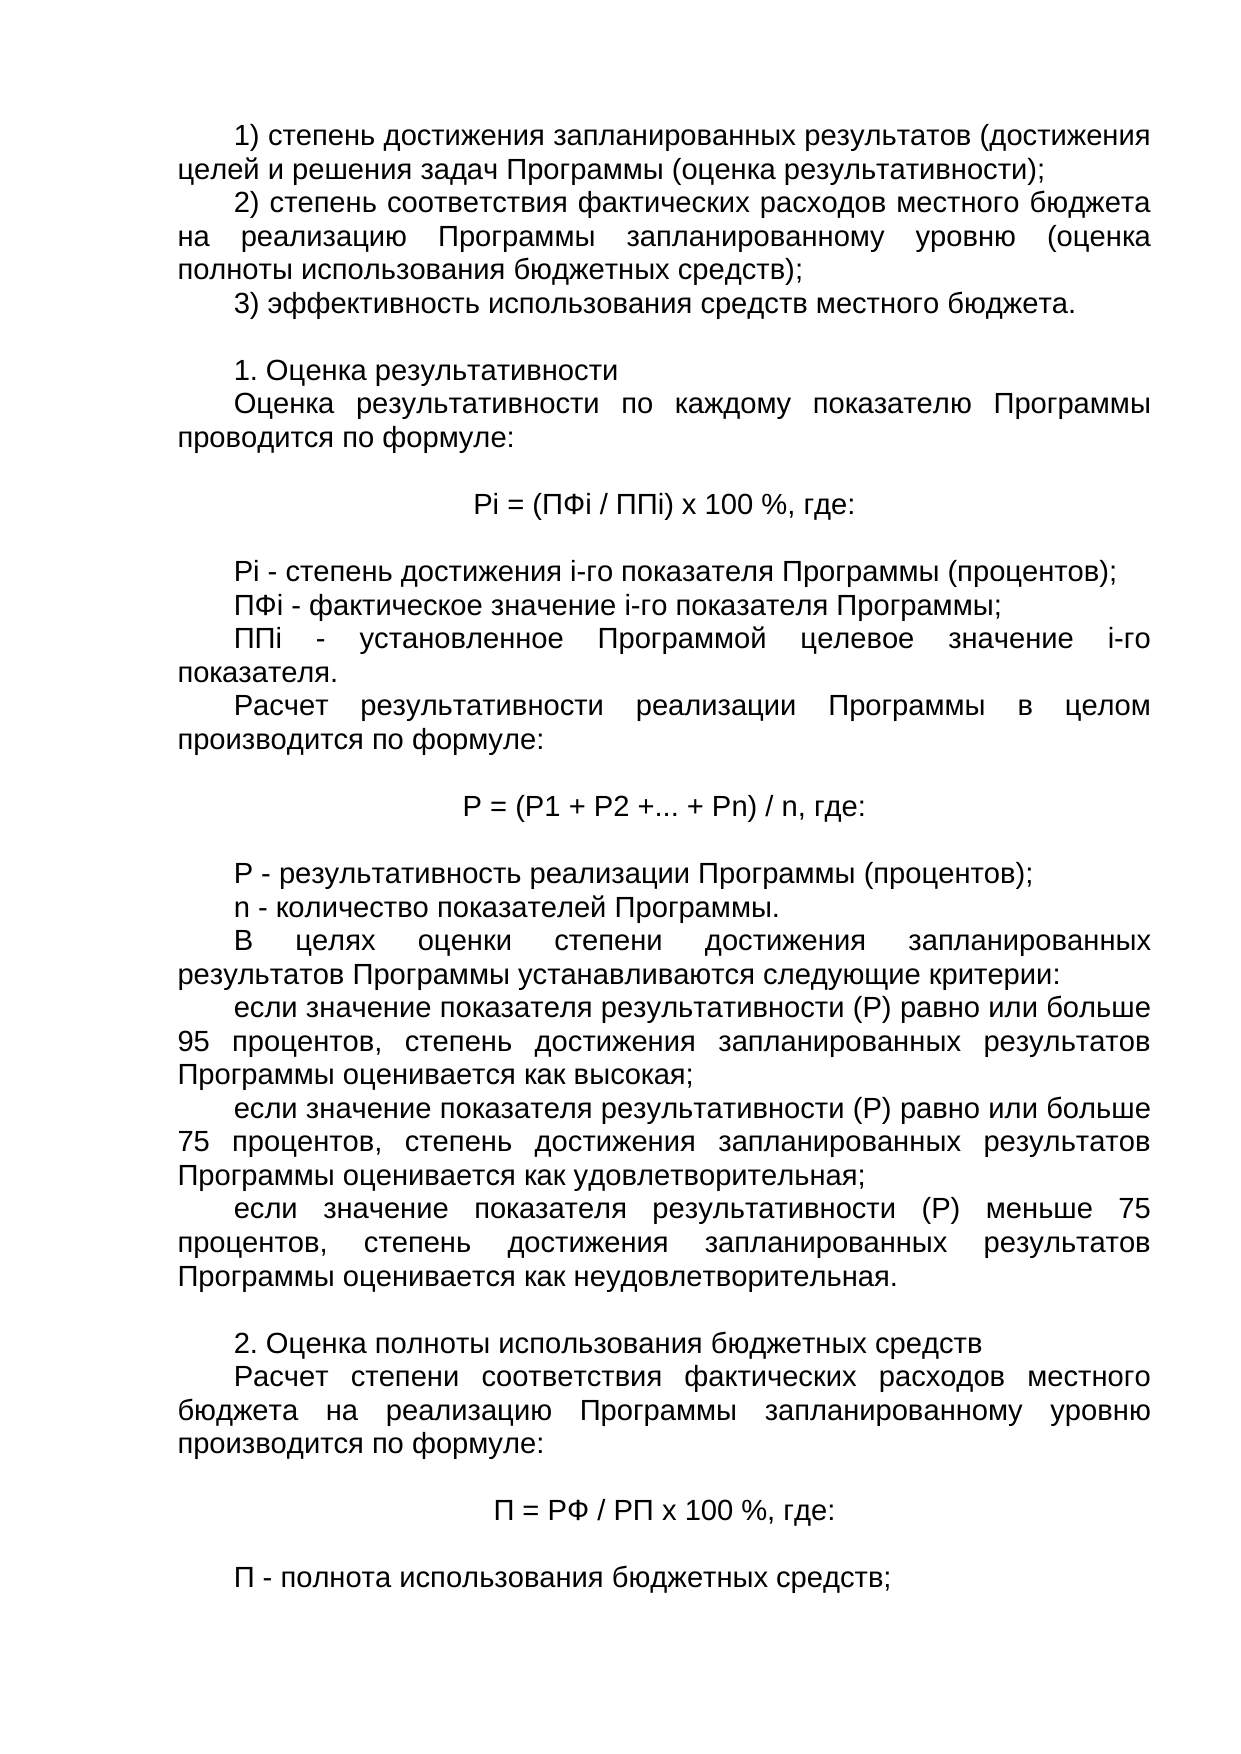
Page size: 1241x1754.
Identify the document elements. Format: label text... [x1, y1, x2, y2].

text ПФi - фактическое значение i-го показателя Программы; [177, 588, 1152, 621]
text 3) эффективность использования средств местного бюджета. [177, 286, 1152, 319]
text Р = (Р1 + Р2 +... + Рn) / n, где: [177, 789, 1152, 822]
text если значение показателя результативности (Р) меньше 75 процентов, степень достижения запланированных результатов Программы оценивается как неудовлетворительная. [177, 1191, 1152, 1292]
text Расчет степени соответствия фактических расходов местного бюджета на реализацию Программы запланированному уровню производится по формуле: [177, 1359, 1152, 1460]
text Оценка результативности по каждому показателю Программы проводится по формуле: [177, 386, 1152, 453]
text 1) степень достижения запланированных результатов (достижения целей и решения задач Программы (оценка результативности); [177, 118, 1152, 185]
text Рi - степень достижения i-го показателя Программы (процентов); [177, 554, 1152, 588]
text 1. Оценка результативности [177, 353, 1152, 386]
text 2. Оценка полноты использования бюджетных средств [177, 1326, 1152, 1359]
text Расчет результативности реализации Программы в целом производится по формуле: [177, 688, 1152, 755]
text Рi = (ПФi / ППi) x 100 %, где: [177, 487, 1152, 521]
text П = РФ / РП x 100 %, где: [177, 1493, 1152, 1527]
text Р - результативность реализации Программы (процентов); [177, 856, 1152, 889]
text 2) степень соответствия фактических расходов местного бюджета на реализацию Программы запланированному уровню (оценка полноты использования бюджетных средств); [177, 185, 1152, 286]
text если значение показателя результативности (Р) равно или больше 95 процентов, степень достижения запланированных результатов Программы оценивается как высокая; [177, 990, 1152, 1091]
text П - полнота использования бюджетных средств; [177, 1560, 1152, 1594]
text если значение показателя результативности (Р) равно или больше 75 процентов, степень достижения запланированных результатов Программы оценивается как удовлетворительная; [177, 1091, 1152, 1191]
text В целях оценки степени достижения запланированных результатов Программы устанавливаются следующие критерии: [177, 923, 1152, 990]
text ППi - установленное Программой целевое значение i-го показателя. [177, 621, 1152, 688]
text n - количество показателей Программы. [177, 889, 1152, 923]
